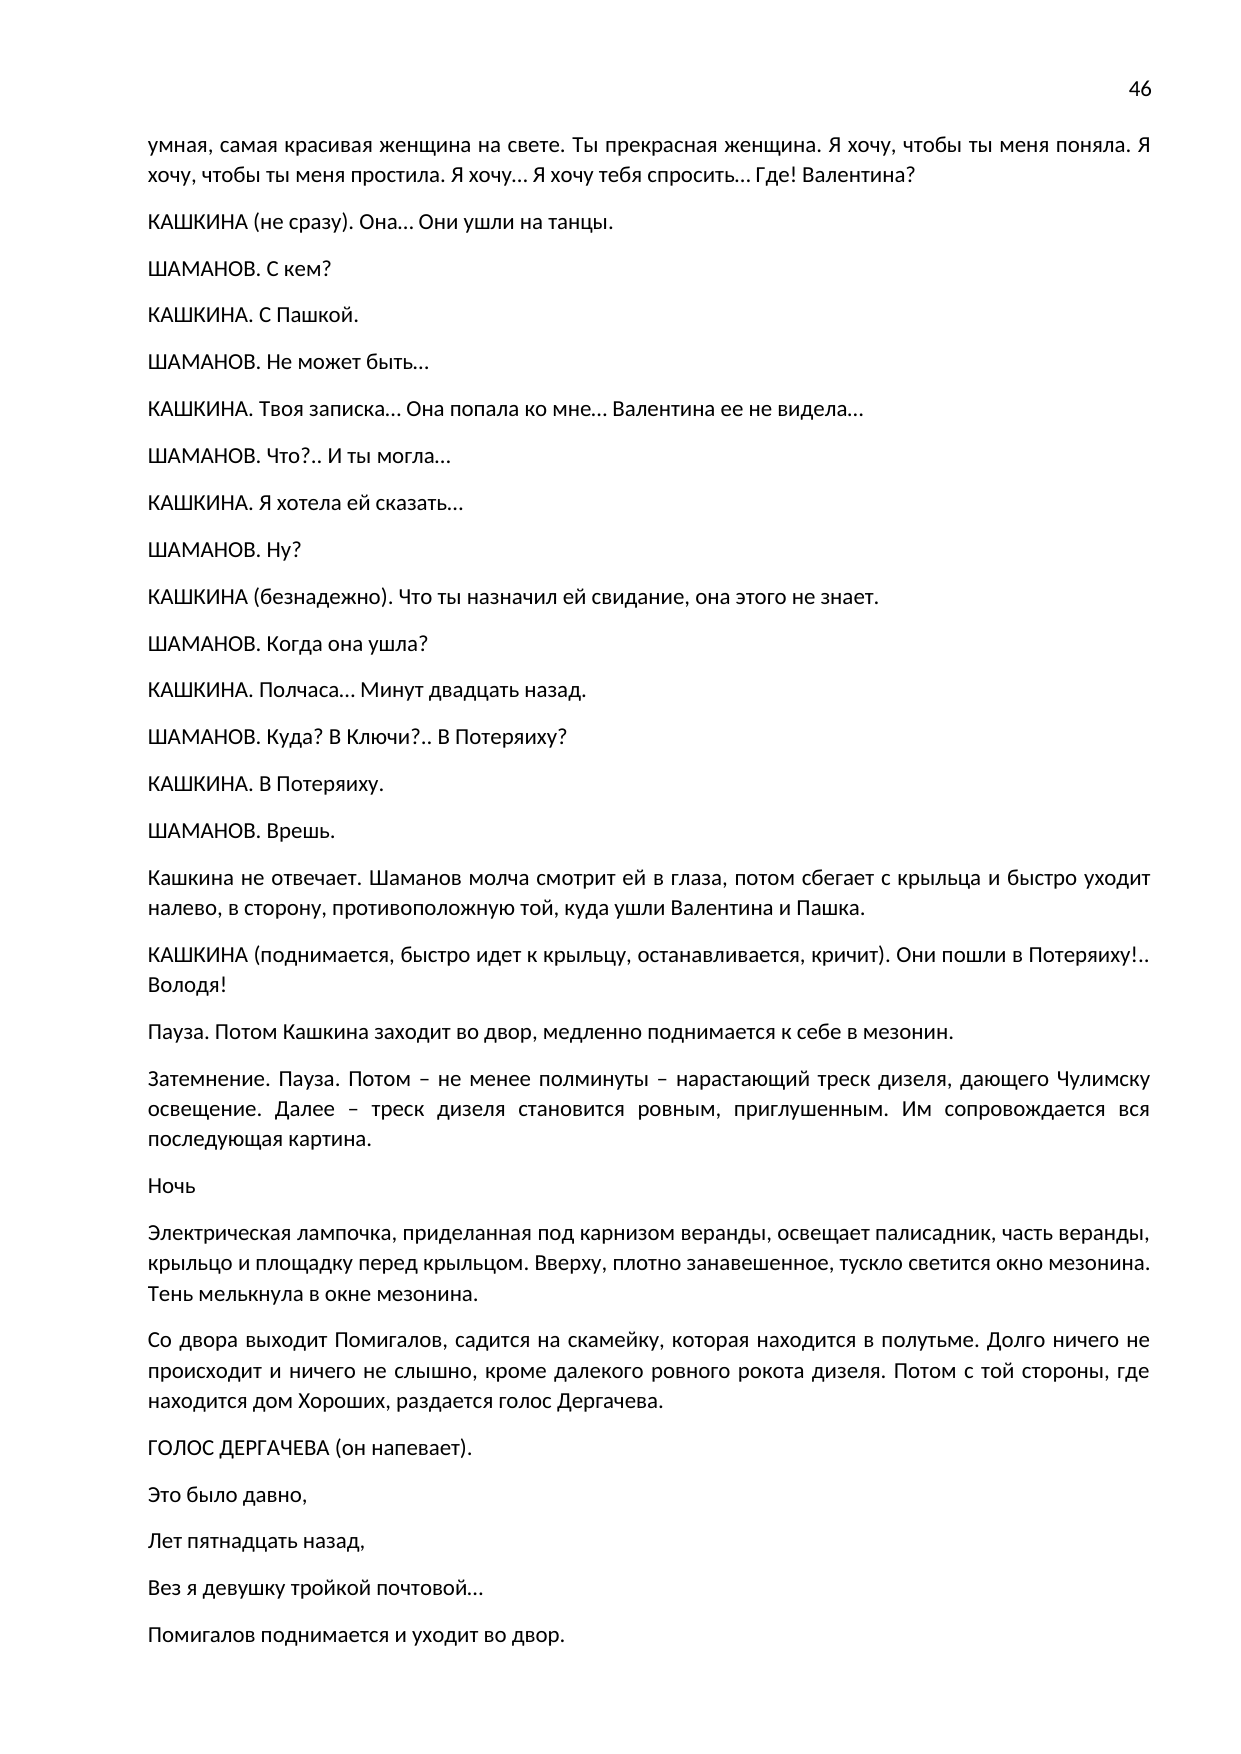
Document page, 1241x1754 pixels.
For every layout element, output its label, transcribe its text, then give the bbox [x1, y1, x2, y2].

text Со двора выходит Помигалов, садится на скамейку, которая находится в полутьме. Долго ничего не происходит и ничего не слышно, кроме далекого ровного рокота дизеля. Потом с той стороны, где находится дом Хороших, раздается голос Дергачева. [148, 1326, 1152, 1414]
text Помигалов поднимается и уходит во двор. [148, 1620, 1152, 1648]
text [148, 130, 1152, 188]
text Пауза. Потом Кашкина заходит во двор, медленно поднимается к себе в мезонин. [148, 1017, 1152, 1045]
text Электрическая лампочка, приделанная под карнизом веранды, освещает палисадник, часть веранды, крыльцо и площадку перед крыльцом. Вверху, плотно занавешенное, тускло светится окно мезонина. Тень мелькнула в окне мезонина. [148, 1218, 1152, 1307]
text КАШКИНА. С Пашкой. [148, 301, 1152, 329]
text КАШКИНА (поднимается, быстро идет к крыльцу, останавливается, кричит). Они пошли в Потеряиху!.. Володя! [148, 940, 1152, 998]
text ШАМАНОВ. Ну? [148, 535, 1152, 563]
text ШАМАНОВ. Не может быть… [148, 347, 1152, 376]
text ШАМАНОВ. Что?.. И ты могла… [148, 441, 1152, 469]
text КАШКИНА (не сразу). Она… Они ушли на танцы. [148, 207, 1152, 235]
text Лет пятнадцать назад, [148, 1527, 1152, 1555]
text ГОЛОС ДЕРГАЧЕВА (он напевает). [148, 1433, 1152, 1461]
text Кашкина не отвечает. Шаманов молча смотрит ей в глаза, потом сбегает с крыльца и быстро уходит налево, в сторону, противоположную той, куда ушли Валентина и Пашка. [148, 863, 1152, 921]
text Ночь [148, 1171, 1152, 1199]
text ШАМАНОВ. Куда? В Ключи?.. В Потеряиху? [148, 722, 1152, 751]
text ШАМАНОВ. Врешь. [148, 816, 1152, 844]
text ШАМАНОВ. С кем? [148, 254, 1152, 282]
text Это было давно, [148, 1480, 1152, 1508]
text КАШКИНА. В Потеряиху. [148, 769, 1152, 797]
text КАШКИНА. Я хотела ей сказать… [148, 488, 1152, 516]
text КАШКИНА (безнадежно). Что ты назначил ей свидание, она этого не знает. [148, 582, 1152, 610]
text Вез я девушку тройкой почтовой… [148, 1573, 1152, 1602]
text Затемнение. Пауза. Потом – не менее полминуты – нарастающий треск дизеля, дающего Чулимску освещение. Далее – треск дизеля становится ровным, приглушенным. Им сопровождается вся последующая картина. [148, 1064, 1152, 1153]
text КАШКИНА. Полчаса… Минут двадцать назад. [148, 676, 1152, 704]
text ШАМАНОВ. Когда она ушла? [148, 629, 1152, 657]
text КАШКИНА. Твоя записка… Она попала ко мне… Валентина ее не видела… [148, 394, 1152, 422]
